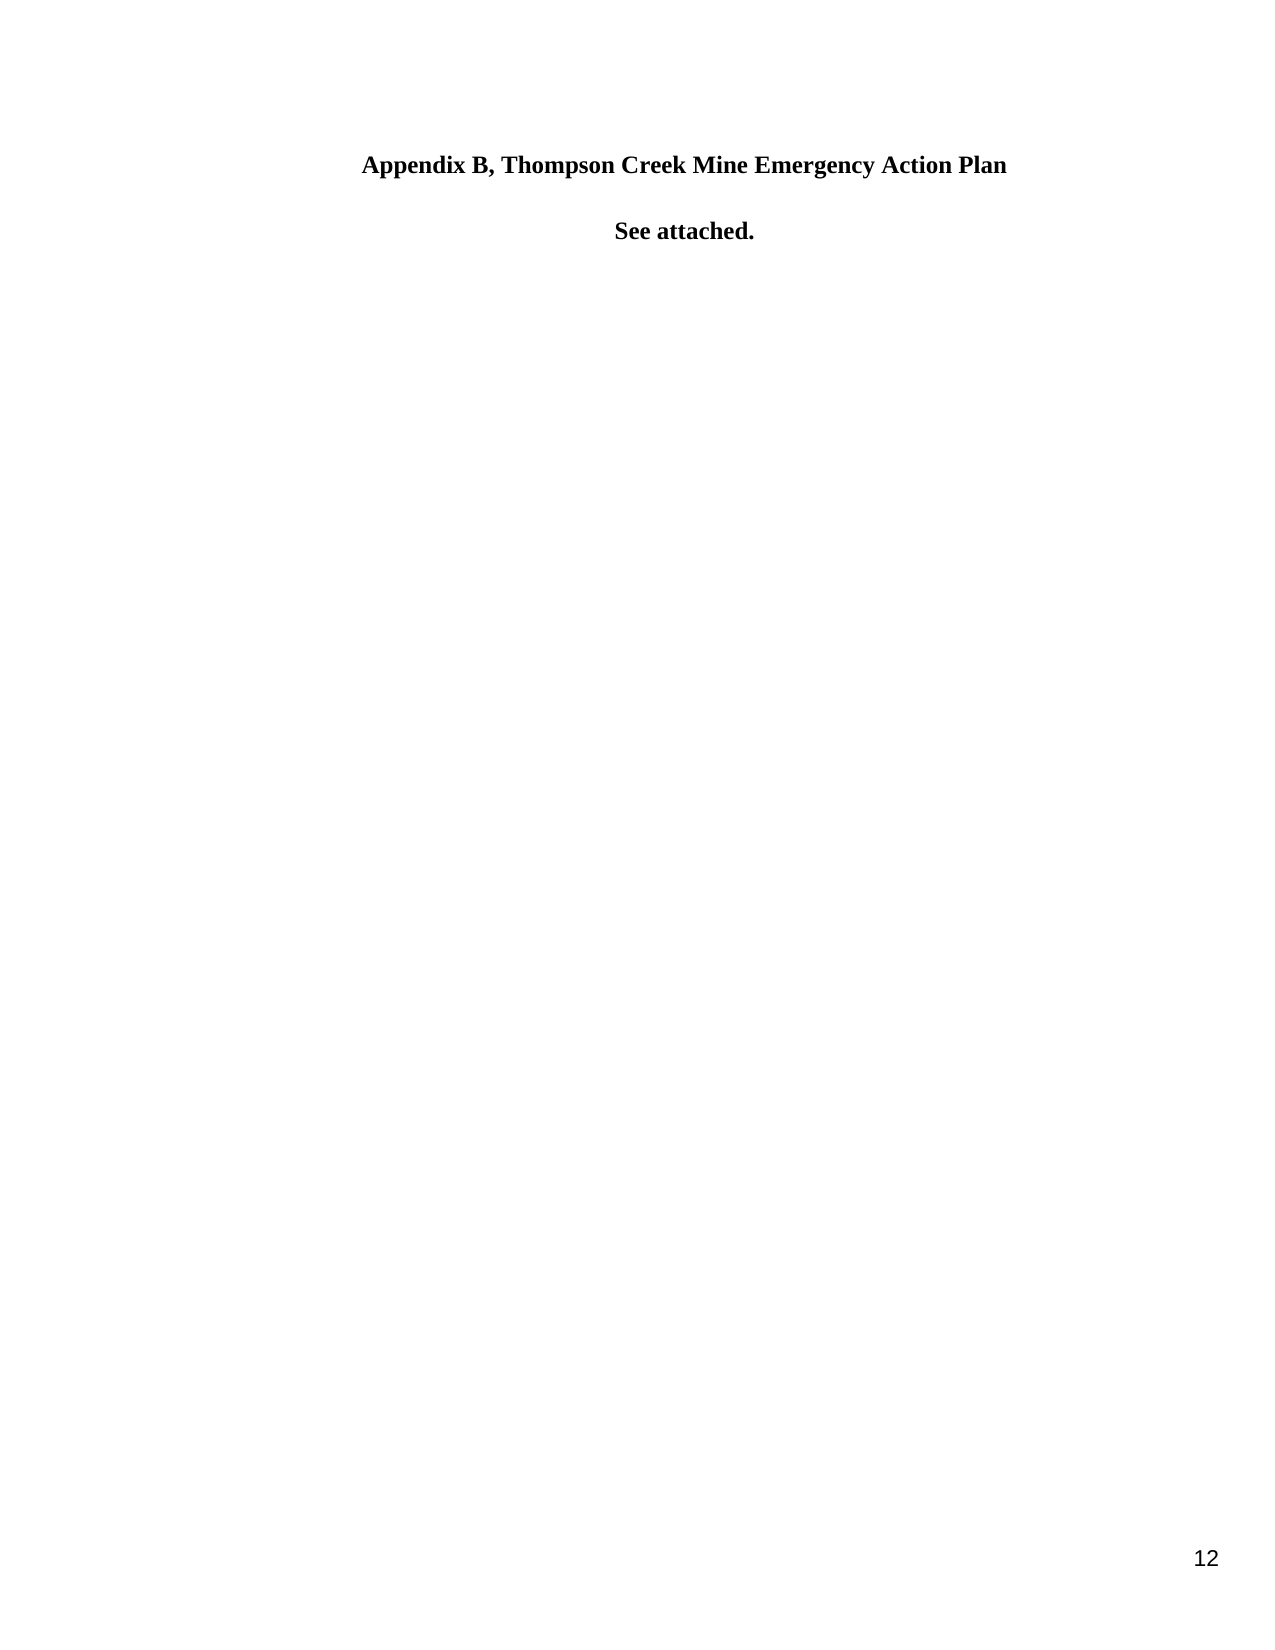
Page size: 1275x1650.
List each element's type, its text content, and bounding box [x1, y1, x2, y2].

text See attached. [150, 216, 1219, 245]
text Appendix B, Thompson Creek Mine Emergency Action Plan [150, 150, 1219, 179]
